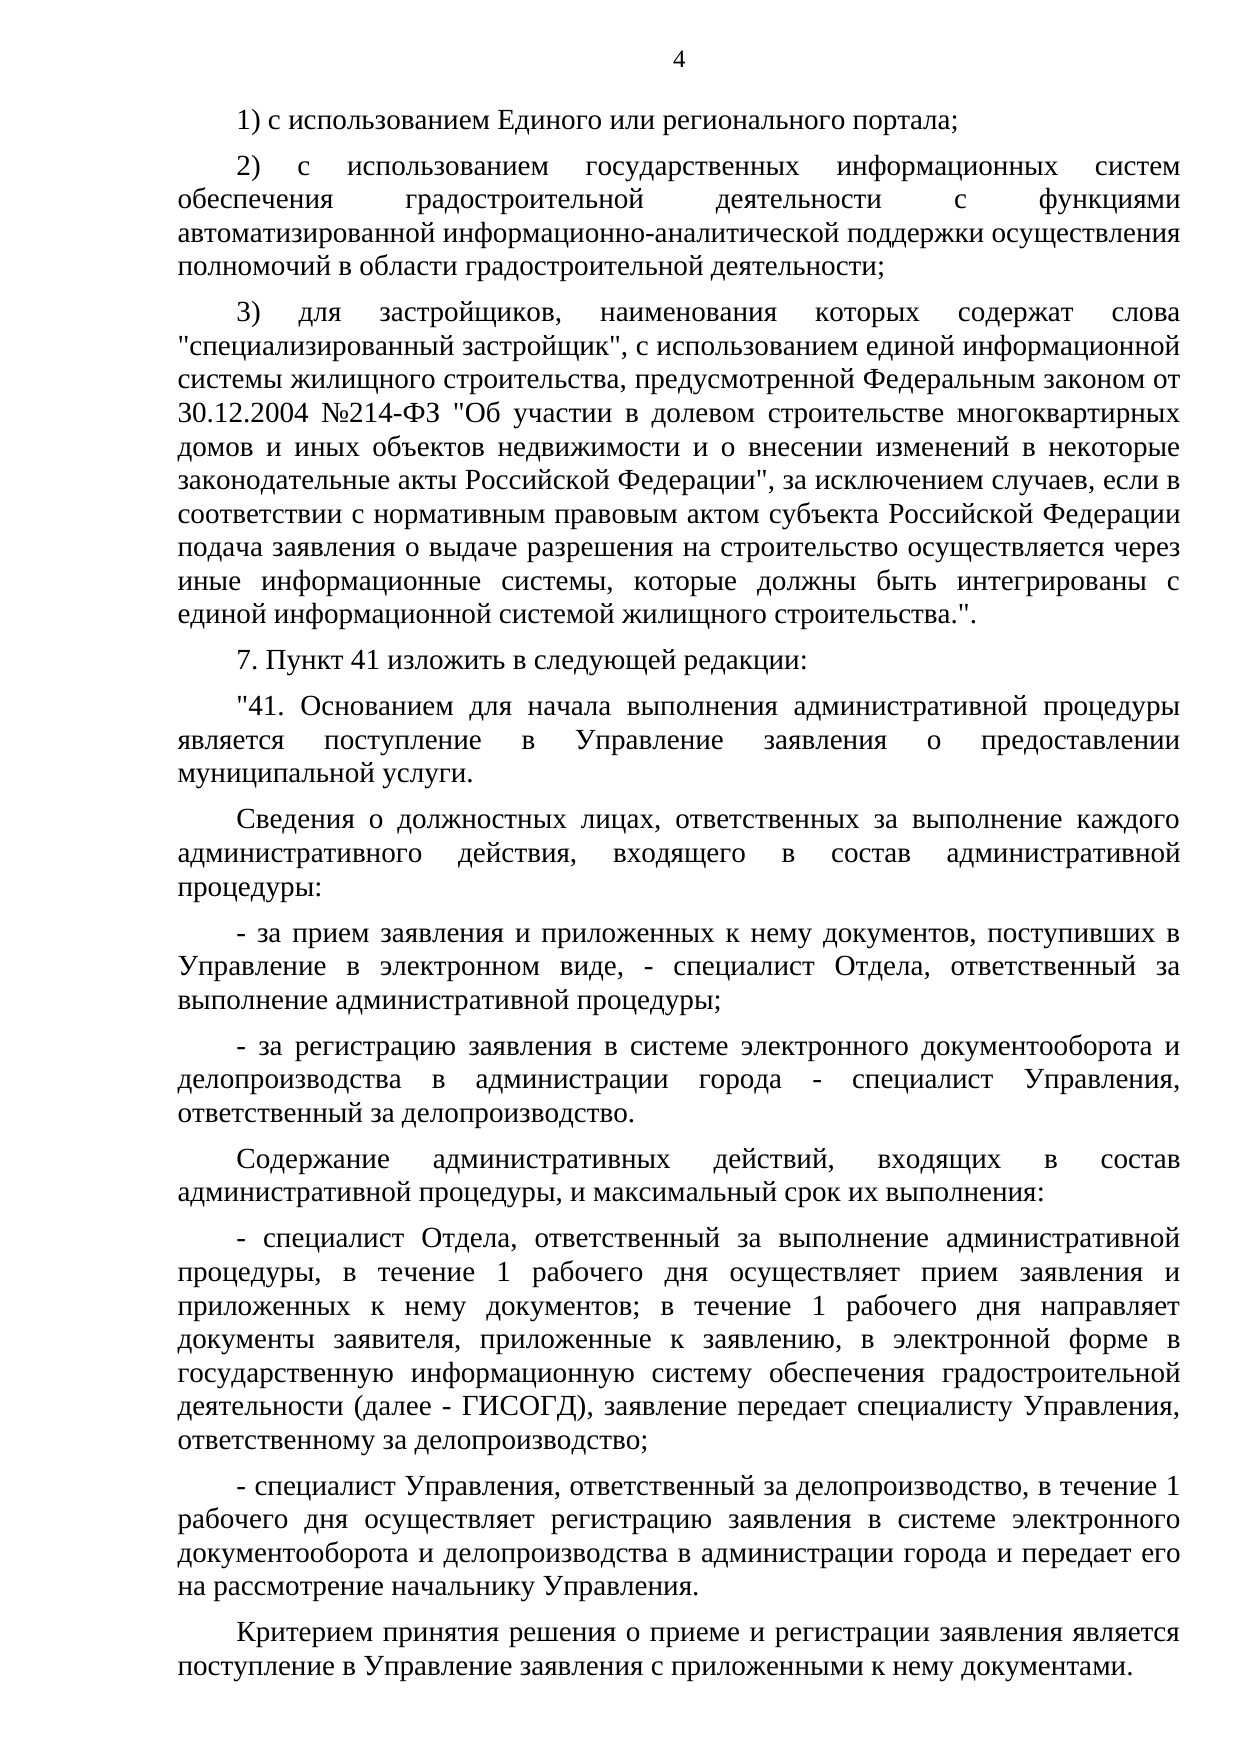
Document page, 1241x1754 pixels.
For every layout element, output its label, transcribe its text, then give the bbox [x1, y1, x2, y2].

text 7. Пункт 41 изложить в следующей редакции: [177, 642, 1181, 676]
text 2) с использованием государственных информационных систем обеспечения градостроительной деятельности с функциями автоматизированной информационно-аналитической поддержки осуществления полномочий в области градостроительной деятельности; [177, 148, 1181, 282]
text - за регистрацию заявления в системе электронного документооборота и делопроизводства в администрации города - специалист Управления, ответственный за делопроизводство. [177, 1028, 1181, 1128]
text Содержание административных действий, входящих в состав административной процедуры, и максимальный срок их выполнения: [177, 1141, 1181, 1208]
text - специалист Управления, ответственный за делопроизводство, в течение 1 рабочего дня осуществляет регистрацию заявления в системе электронного документооборота и делопроизводства в администрации города и передает его на рассмотрение начальнику Управления. [177, 1468, 1181, 1602]
text 1) с использованием Единого или регионального портала; [177, 102, 1181, 135]
text "41. Основанием для начала выполнения административной процедуры является поступление в Управление заявления о предоставлении муниципальной услуги. [177, 688, 1181, 789]
text - специалист Отдела, ответственный за выполнение административной процедуры, в течение 1 рабочего дня осуществляет прием заявления и приложенных к нему документов; в течение 1 рабочего дня направляет документы заявителя, приложенные к заявлению, в электронной форме в государственную информационную систему обеспечения градостроительной деятельности (далее - ГИСОГД), заявление передает специалисту Управления, ответственному за делопроизводство; [177, 1221, 1181, 1455]
text Критерием принятия решения о приеме и регистрации заявления является поступление в Управление заявления с приложенными к нему документами. [177, 1614, 1181, 1682]
text Сведения о должностных лицах, ответственных за выполнение каждого административного действия, входящего в состав административной процедуры: [177, 802, 1181, 902]
text - за прием заявления и приложенных к нему документов, поступивших в Управление в электронном виде, - специалист Отдела, ответственный за выполнение административной процедуры; [177, 915, 1181, 1015]
